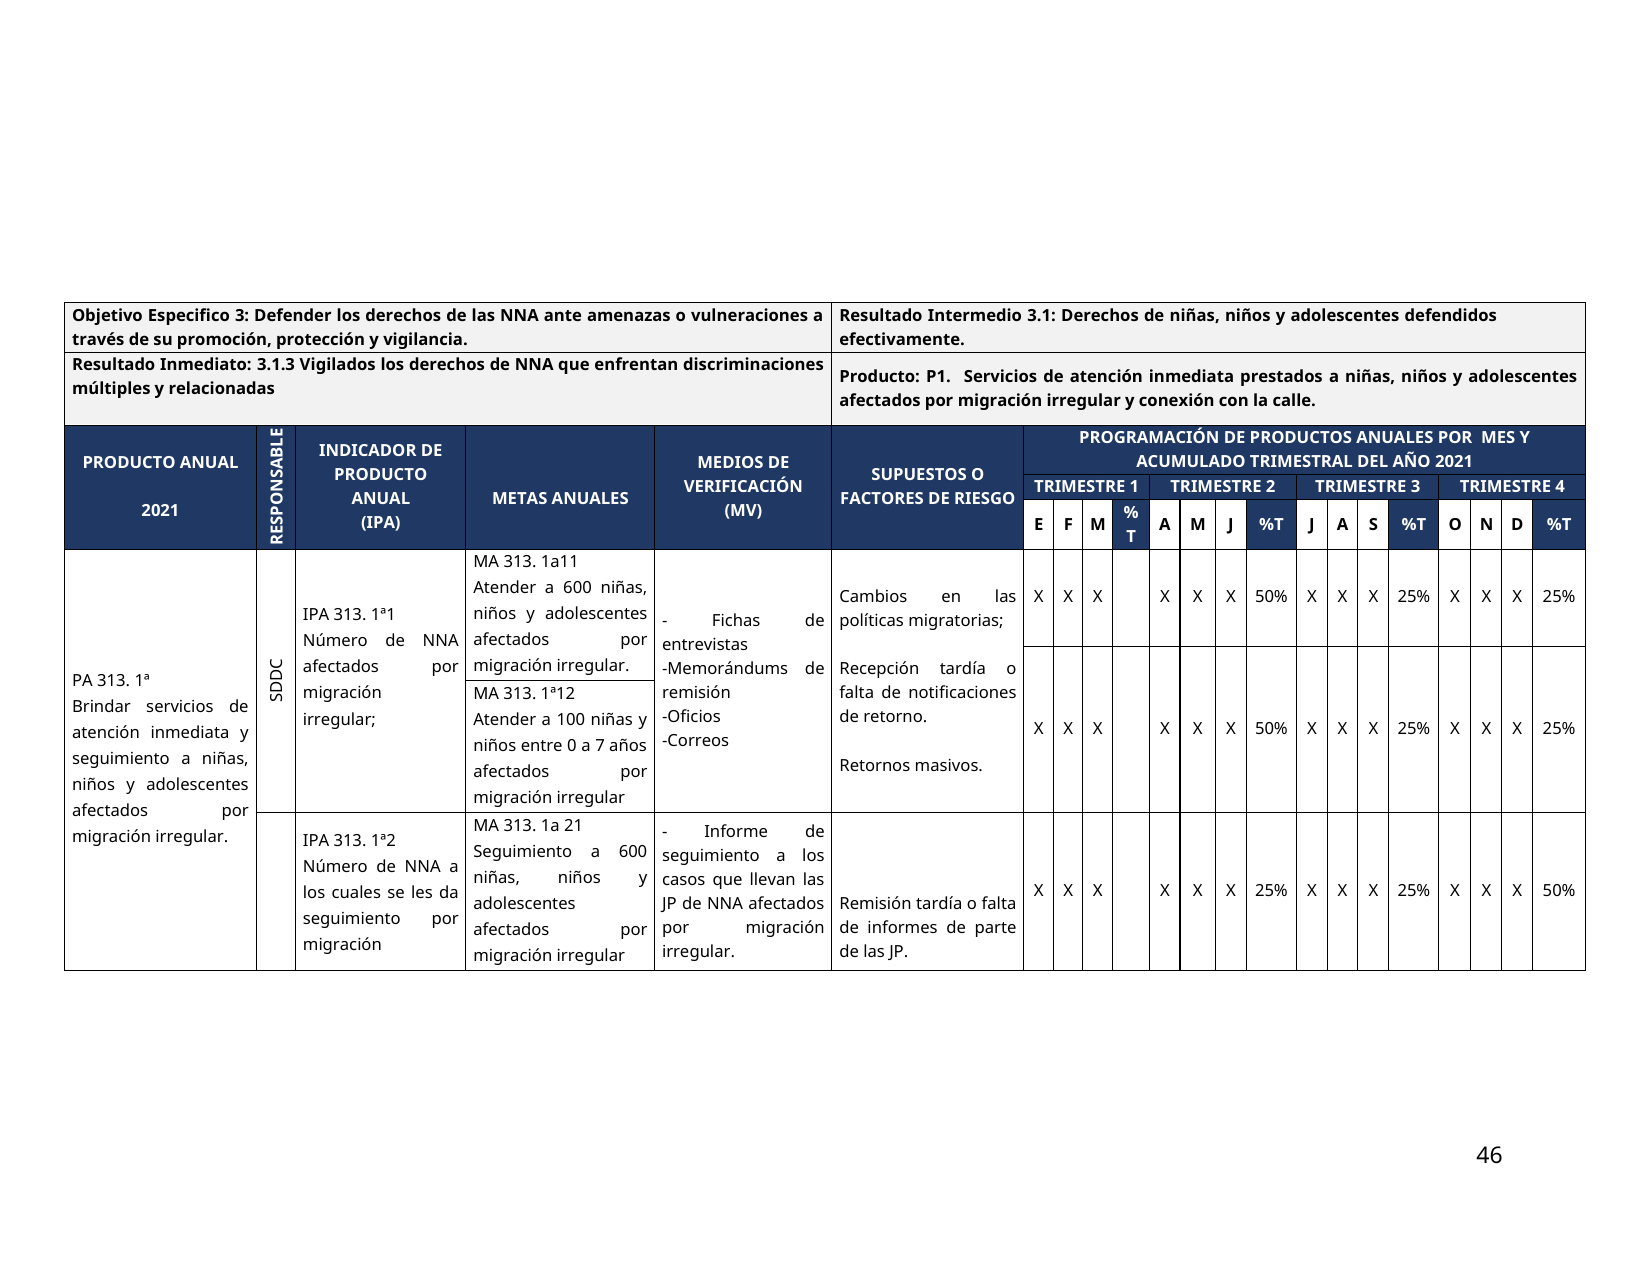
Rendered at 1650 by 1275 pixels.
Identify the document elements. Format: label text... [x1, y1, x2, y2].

table_cell X [1502, 550, 1532, 646]
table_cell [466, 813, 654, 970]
table_cell M [1083, 500, 1112, 549]
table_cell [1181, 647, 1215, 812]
table_cell 25% [1533, 550, 1585, 646]
table_cell X [1024, 550, 1053, 646]
table_cell %T [1113, 500, 1149, 549]
table_cell RESPONSABLE DIRECTO [257, 426, 295, 549]
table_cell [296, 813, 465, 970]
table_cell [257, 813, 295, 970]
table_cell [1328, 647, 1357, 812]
table_cell D [1502, 500, 1532, 549]
table_cell J [1297, 500, 1327, 549]
table_cell X [1054, 550, 1082, 646]
table_cell MEDIOS DE VERIFICACIÓN (MV) [655, 426, 831, 549]
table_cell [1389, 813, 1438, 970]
table_cell SDDC [257, 550, 295, 812]
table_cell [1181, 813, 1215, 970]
table_cell PA 313. 1ª Brindar servicios de atención inmediata y seguimiento a niñas, niños y adolescentes afectados por migración irregular. [65, 550, 256, 970]
table_cell TRIMESTRE 4 [1439, 475, 1585, 499]
table_cell X [1083, 647, 1112, 812]
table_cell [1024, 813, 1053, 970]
table_cell INDICADOR DE PRODUCTO ANUAL (IPA) [296, 426, 465, 549]
table_cell Cambios en las políticas migratorias; Recepción tardía o falta de notificaciones de retorno. Retornos masivos. [832, 550, 1023, 812]
table_cell %T [1389, 500, 1438, 549]
table_cell S [1358, 500, 1388, 549]
table_cell A [1328, 500, 1357, 549]
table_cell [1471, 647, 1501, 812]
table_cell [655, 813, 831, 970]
table_cell Producto: P1. Servicios de atención inmediata prestados a niñas, niños y adolescentes afectados por migración irregular y conexión con la calle. [832, 353, 1585, 424]
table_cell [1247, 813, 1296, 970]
table_cell PROGRAMACIÓN DE PRODUCTOS ANUALES POR MES Y ACUMULADO TRIMESTRAL DEL AÑO 2021 [1024, 426, 1585, 474]
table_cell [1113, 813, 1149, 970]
table_cell PRODUCTO ANUAL 2021 [65, 426, 256, 549]
table_cell X [1181, 550, 1215, 646]
table_cell X [1471, 550, 1501, 646]
table_cell X [1083, 550, 1112, 646]
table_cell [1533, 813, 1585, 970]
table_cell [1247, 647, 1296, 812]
table_cell Resultado Inmediato: 3.1.3 Vigilados los derechos de NNA que enfrentan discriminaciones múltiples y relacionadas [65, 353, 831, 424]
table_cell X [1216, 550, 1246, 646]
table_cell O [1439, 500, 1470, 549]
table_header Resultado Intermedio 3.1: Derechos de niñas, niños y adolescentes defendidos efectivamente. [832, 303, 1585, 352]
table_cell X [1150, 647, 1179, 812]
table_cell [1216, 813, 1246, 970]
table_cell F [1054, 500, 1082, 549]
table_cell METAS ANUALES [466, 426, 654, 549]
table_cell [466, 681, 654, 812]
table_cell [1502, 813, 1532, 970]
table_cell TRIMESTRE 1 [1024, 475, 1149, 499]
table_cell SUPUESTOS O FACTORES DE RIESGO [832, 426, 1023, 549]
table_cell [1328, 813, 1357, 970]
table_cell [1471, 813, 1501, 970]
table_cell N [1471, 500, 1501, 549]
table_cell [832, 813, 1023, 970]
table_cell TRIMESTRE 3 [1297, 475, 1438, 499]
table_cell X [1150, 550, 1179, 646]
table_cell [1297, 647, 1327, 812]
table_cell A [1150, 500, 1179, 549]
table_cell J [1216, 500, 1246, 549]
table_cell X [1024, 647, 1053, 812]
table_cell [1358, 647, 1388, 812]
table_cell 25% [1389, 550, 1438, 646]
table_cell %T [1247, 500, 1296, 549]
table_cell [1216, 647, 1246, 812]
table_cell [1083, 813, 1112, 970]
table_cell X [1358, 550, 1388, 646]
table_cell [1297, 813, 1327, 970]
table_cell %T [1533, 500, 1585, 549]
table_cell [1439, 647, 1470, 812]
table_cell [1113, 550, 1149, 646]
table_cell TRIMESTRE 2 [1150, 475, 1296, 499]
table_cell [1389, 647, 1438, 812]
table_cell X [1054, 647, 1082, 812]
table_cell X [1297, 550, 1327, 646]
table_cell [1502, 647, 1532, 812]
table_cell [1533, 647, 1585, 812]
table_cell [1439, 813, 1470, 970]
table_cell [1113, 647, 1149, 812]
table_cell - Fichas de entrevistas -Memorándums de remisión -Oficios -Correos [655, 550, 831, 812]
table_cell X [1328, 550, 1357, 646]
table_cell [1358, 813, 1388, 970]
table_cell IPA 313. 1ª1 Número de NNA afectados por migración irregular; [296, 550, 465, 812]
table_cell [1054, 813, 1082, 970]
table_header Objetivo Especifico 3: Defender los derechos de las NNA ante amenazas o vulneraciones a través de su promoción, protección y vigilancia. [65, 303, 831, 352]
table_cell M [1181, 500, 1215, 549]
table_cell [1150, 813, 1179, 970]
table_cell MA 313. 1a11 Atender a 600 niñas, niños y adolescentes afectados por migración irregular. [466, 550, 654, 680]
table_cell 50% [1247, 550, 1296, 646]
table_cell X [1439, 550, 1470, 646]
table_cell E [1024, 500, 1053, 549]
